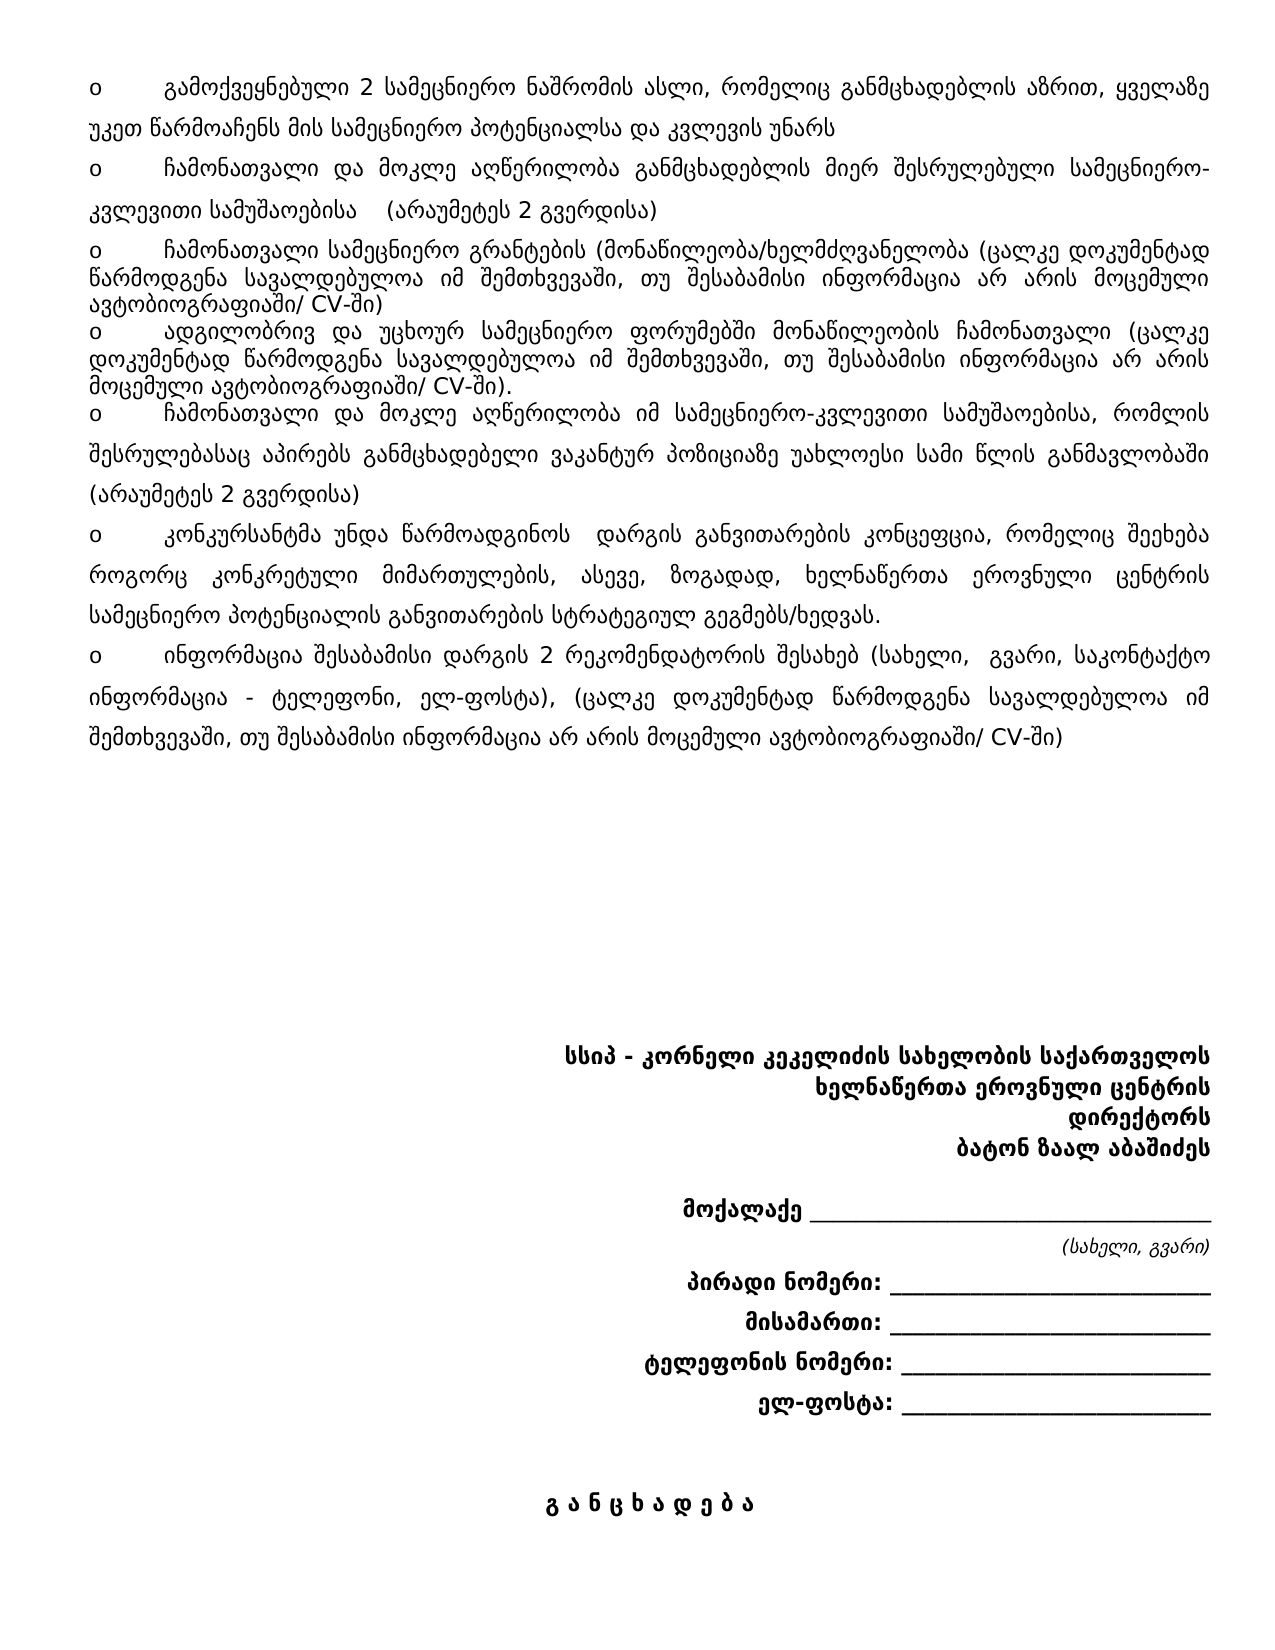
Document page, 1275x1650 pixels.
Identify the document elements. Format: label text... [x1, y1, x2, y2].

list ადგილობრივ და უცხოურ სამეცნიერო ფორუმებში მონაწილეობის ჩამონათვალი (ცალკე დოკუმენტად წარმოდგენა სავალდებულოა იმ შემთხვევაში, თუ შესაბამისი ინფორმაცია არ არის მოცემული ავტობიოგრაფიაში/ CV-ში). [89, 318, 1211, 400]
list ტელეფონის ნომერი: ___________________________ [89, 1349, 1211, 1376]
list ჩამონათვალი და მოკლე აღწერილობა განმცხადებლის მიერ შესრულებული სამეცნიერო-კვლევითი სამუშაოებისა (არაუმეტეს 2 გვერდისა) [89, 155, 1211, 223]
list ინფორმაცია შესაბამისი დარგის 2 რეკომენდატორის შესახებ (სახელი, გვარი, საკონტაქტო ინფორმაცია - ტელეფონი, ელ-ფოსტა), (ცალკე დოკუმენტად წარმოდგენა სავალდებულოა იმ შემთხვევაში, თუ შესაბამისი ინფორმაცია არ არის მოცემული ავტობიოგრაფიაში/ CV-ში) [89, 643, 1211, 751]
list მისამართი: ____________________________ [89, 1309, 1211, 1336]
list სსიპ - კორნელი კეკელიძის სახელობის საქართველოს [89, 1043, 1211, 1070]
list ჩამონათვალი სამეცნიერო გრანტების (მონაწილეობა/ხელმძღვანელობა (ცალკე დოკუმენტად წარმოდგენა სავალდებულოა იმ შემთხვევაში, თუ შესაბამისი ინფორმაცია არ არის მოცემული ავტობიოგრაფიაში/ CV-ში) [89, 237, 1211, 318]
list მოქალაქე ___________________________________ [89, 1196, 1211, 1223]
list (სახელი, გვარი) [89, 1236, 1211, 1258]
list ჩამონათვალი და მოკლე აღწერილობა იმ სამეცნიერო-კვლევითი სამუშაოებისა, რომლის შესრულებასაც აპირებს განმცხადებელი ვაკანტურ პოზიციაზე უახლოესი სამი წლის განმავლობაში (არაუმეტეს 2 გვერდისა) [89, 400, 1211, 508]
list კონკურსანტმა უნდა წარმოადგინოს დარგის განვითარების კონცეფცია, რომელიც შეეხება როგორც კონკრეტული მიმართულების, ასევე, ზოგადად, ხელნაწერთა ეროვნული ცენტრის სამეცნიერო პოტენციალის განვითარების სტრატეგიულ გეგმებს/ხედვას. [89, 521, 1211, 629]
list დირექტორს [89, 1104, 1211, 1131]
list გამოქვეყნებული 2 სამეცნიერო ნაშრომის ასლი, რომელიც განმცხადებლის აზრით, ყველაზე უკეთ წარმოაჩენს მის სამეცნიერო პოტენციალსა და კვლევის უნარს [89, 74, 1211, 142]
list ელ-ფოსტა: ___________________________ [89, 1389, 1211, 1416]
list ბატონ ზაალ აბაშიძეს [89, 1135, 1211, 1162]
list პირადი ნომერი: ____________________________ [89, 1269, 1211, 1296]
list გ ა ნ ც ხ ა დ ე ბ ა [89, 1490, 1211, 1517]
list ხელნაწერთა ეროვნული ცენტრის [89, 1074, 1211, 1100]
